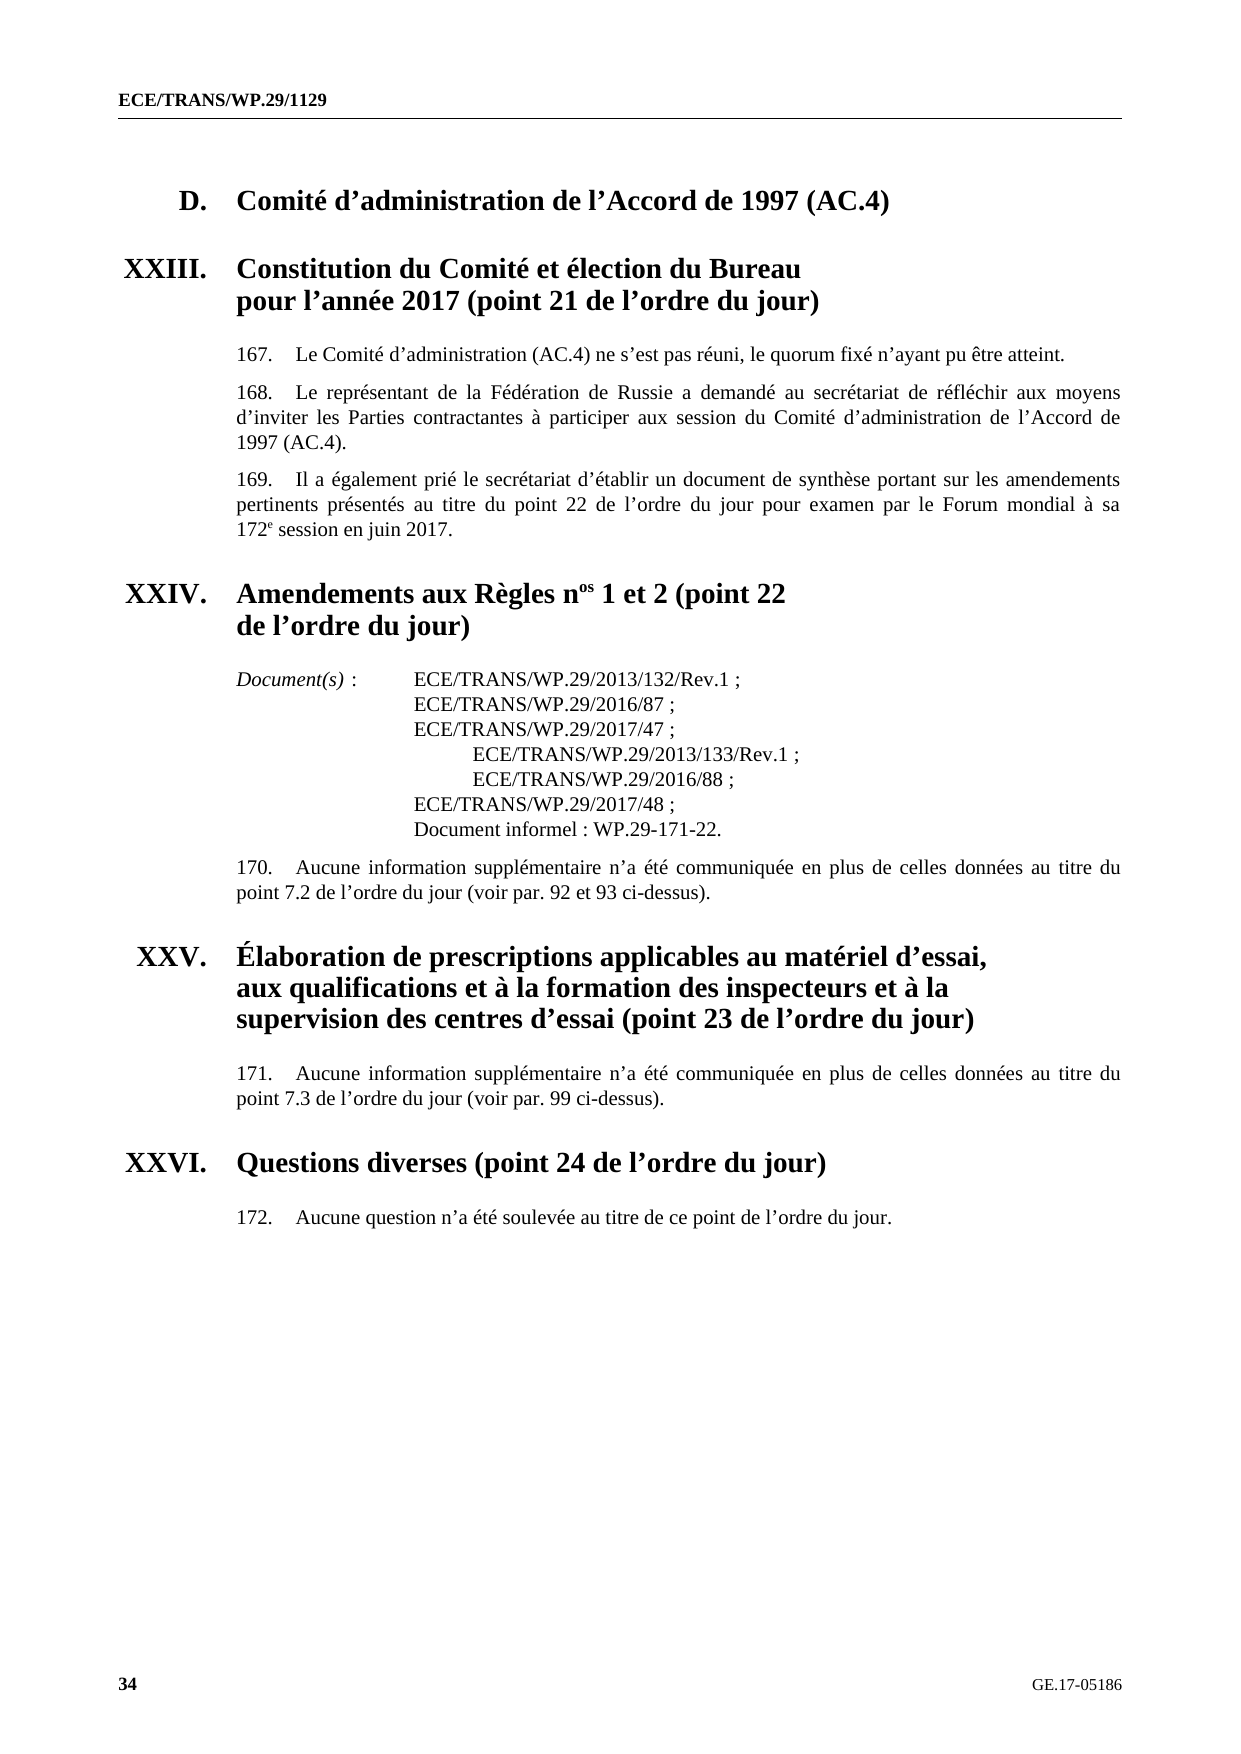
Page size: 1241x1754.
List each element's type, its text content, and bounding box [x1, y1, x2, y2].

text Aucune information supplémentaire n’a été communiquée en plus de celles données au titre du point 7.2 de l’ordre du jour (voir par. 92 et 93 ci-dessus). [236, 854, 1122, 904]
text Aucune information supplémentaire n’a été communiquée en plus de celles données au titre du point 7.3 de l’ordre du jour (voir par. 99 ci-dessus). [236, 1060, 1122, 1110]
text XXV. Élaboration de prescriptions applicables au matériel d’essai, aux qualifications et à la formation des inspecteurs et à la supervision des centres d’essai (point 23 de l’ordre du jour) [118, 941, 1004, 1035]
text XXVI. Questions diverses (point 24 de l’ordre du jour) [118, 1148, 1004, 1179]
text Le représentant de la Fédération de Russie a demandé au secrétariat de réfléchir aux moyens d’inviter les Parties contractantes à participer aux session du Comité d’administration de l’Accord de 1997 (AC.4). [236, 379, 1122, 454]
text Document(s) : ECE/TRANS/WP.29/2013/132/Rev.1 ; ECE/TRANS/WP.29/2016/87 ; ECE/TRANS/WP.29/2017/47 ; ECE/TRANS/WP.29/2013/133/Rev.1 ; ECE/TRANS/WP.29/2016/88 ; ECE/TRANS/WP.29/2017/48 ; Document informel : WP.29-171-22. [236, 666, 1004, 841]
text Il a également prié le secrétariat d’établir un document de synthèse portant sur les amendements pertinents présentés au titre du point 22 de l’ordre du jour pour examen par le Forum mondial à sa 172e session en juin 2017. [236, 466, 1122, 541]
text Le Comité d’administration (AC.4) ne s’est pas réuni, le quorum fixé n’ayant pu être atteint. [236, 341, 1122, 366]
text Aucune question n’a été soulevée au titre de ce point de l’ordre du jour. [236, 1204, 1122, 1229]
text D. Comité d’administration de l’Accord de 1997 (AC.4) [118, 185, 1004, 216]
text XXIV. Amendements aux Règles nos 1 et 2 (point 22 de l’ordre du jour) [118, 579, 1004, 641]
text XXIII. Constitution du Comité et élection du Bureau pour l’année 2017 (point 21 de l’ordre du jour) [118, 254, 1004, 316]
